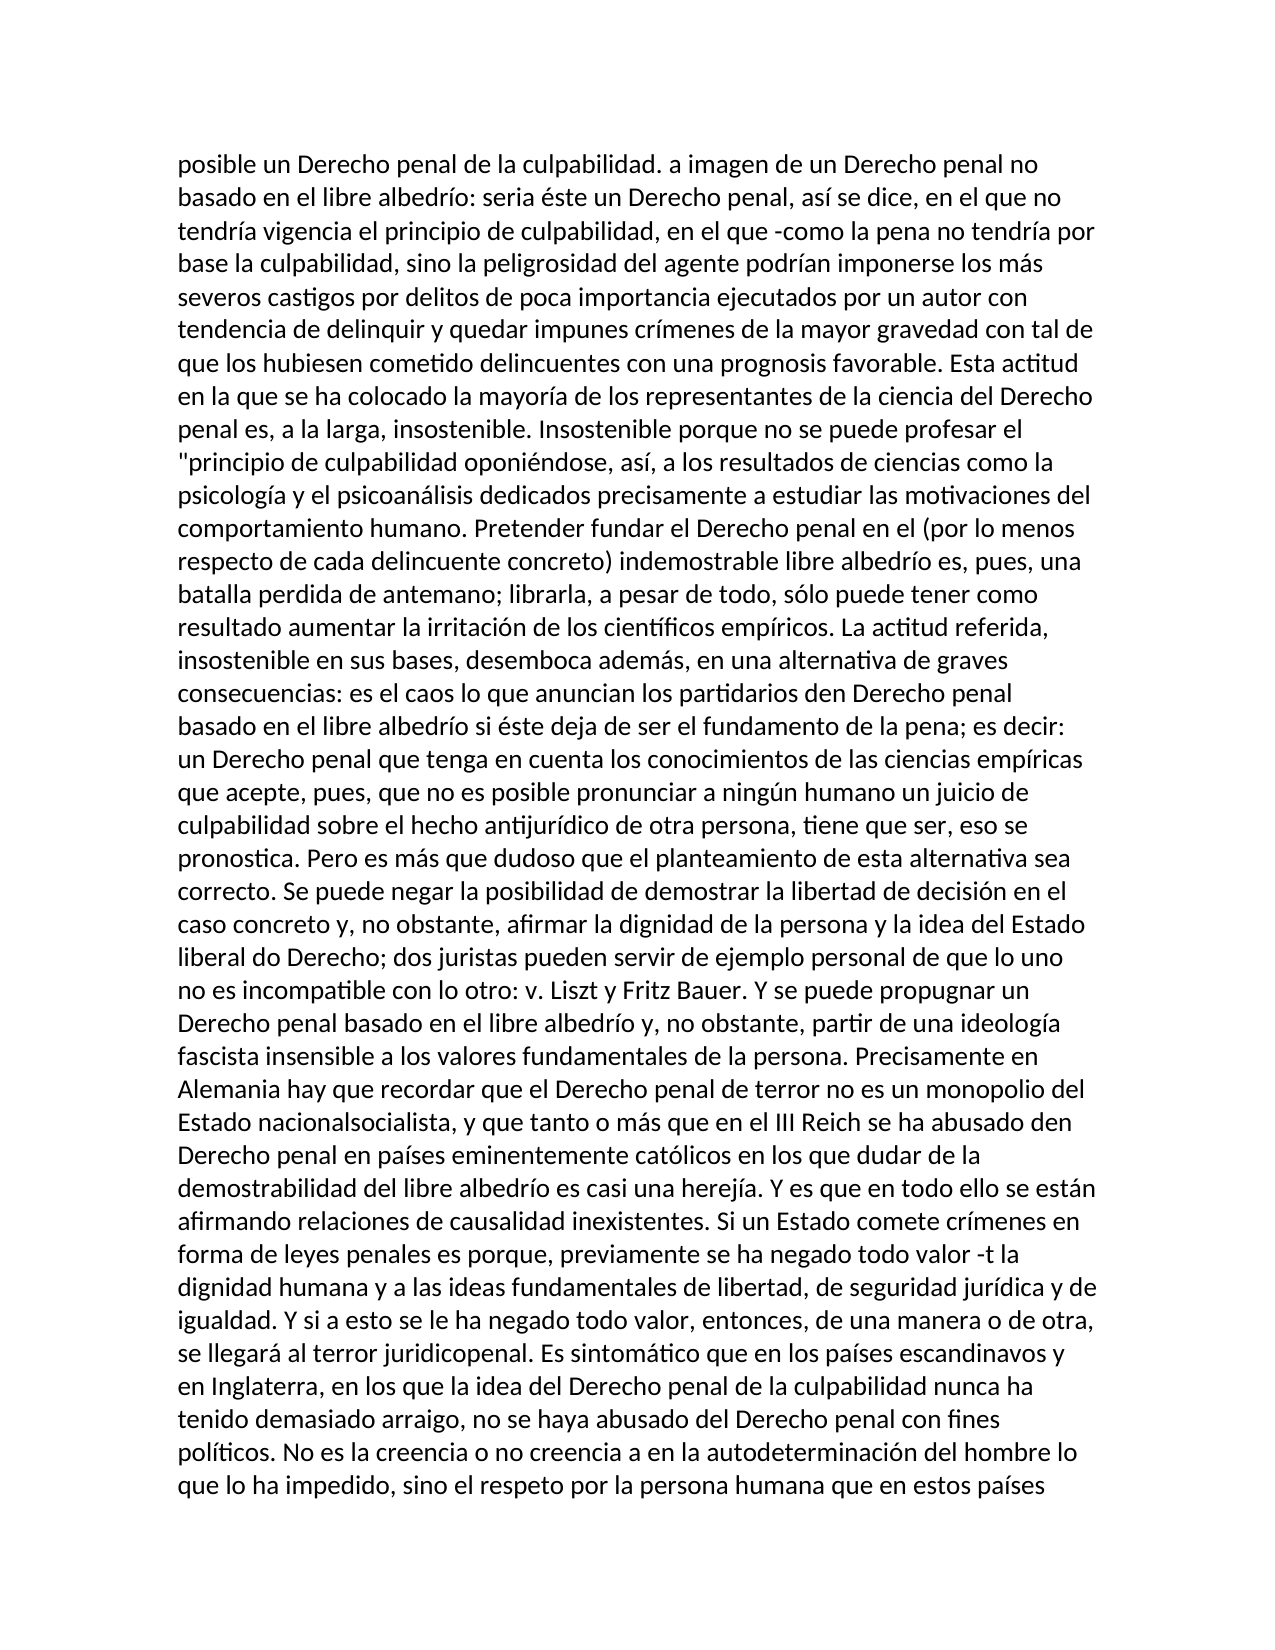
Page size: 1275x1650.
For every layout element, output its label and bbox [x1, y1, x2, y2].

text [177, 148, 1098, 1501]
